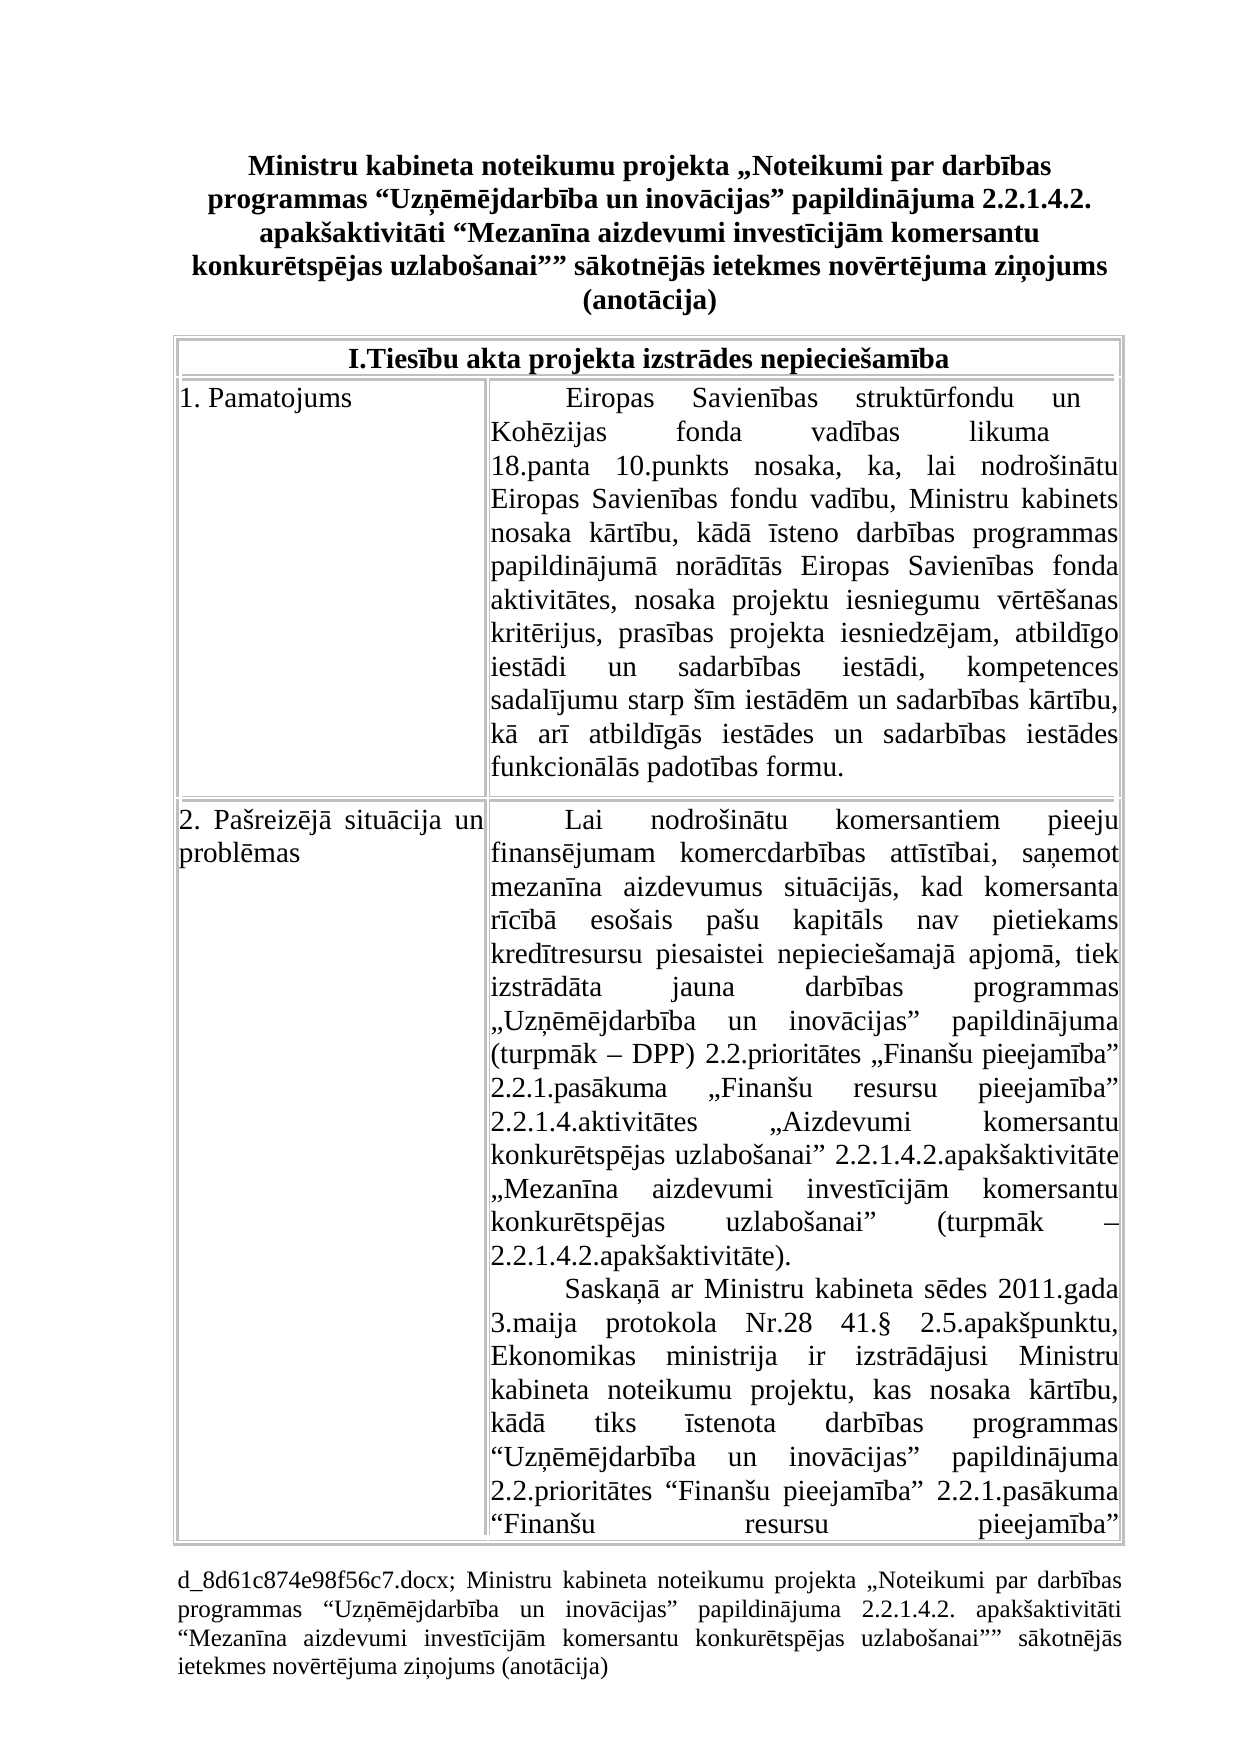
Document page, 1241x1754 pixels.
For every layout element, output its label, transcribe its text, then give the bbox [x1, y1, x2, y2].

table_cell 1. Pamatojums [176, 374, 487, 796]
table_cell Eiropas Savienības struktūrfondu un Kohēzijas fonda vadības likuma 18.panta 10.punkts nosaka, ka, lai nodrošinātu Eiropas Savienības fondu vadību, Ministru kabinets nosaka kārtību, kādā īsteno darbības programmas papildinājumā norādītās Eiropas Savienības fonda aktivitātes, nosaka projektu iesniegumu vērtēšanas kritērijus, prasības projekta iesniedzējam, atbildīgo iestādi un sadarbības iestādi, kompetences sadalījumu starp šīm iestādēm un sadarbības kārtību, kā arī atbildīgās iestādes un sadarbības iestādes funkcionālās padotības formu. [487, 374, 1122, 796]
table_header I.Tiesību akta projekta izstrādes nepieciešamība [179, 341, 1119, 374]
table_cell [176, 796, 487, 1540]
text Ministru kabineta noteikumu projekta „Noteikumi par darbības programmas “Uzņēmējdarbība un inovācijas” papildinājuma 2.2.1.4.2. apakšaktivitāti “Mezanīna aizdevumi investīcijām komersantu konkurētspējas uzlabošanai”” sākotnējās ietekmes novērtējuma ziņojums (anotācija) [177, 148, 1122, 315]
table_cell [487, 796, 1122, 1540]
